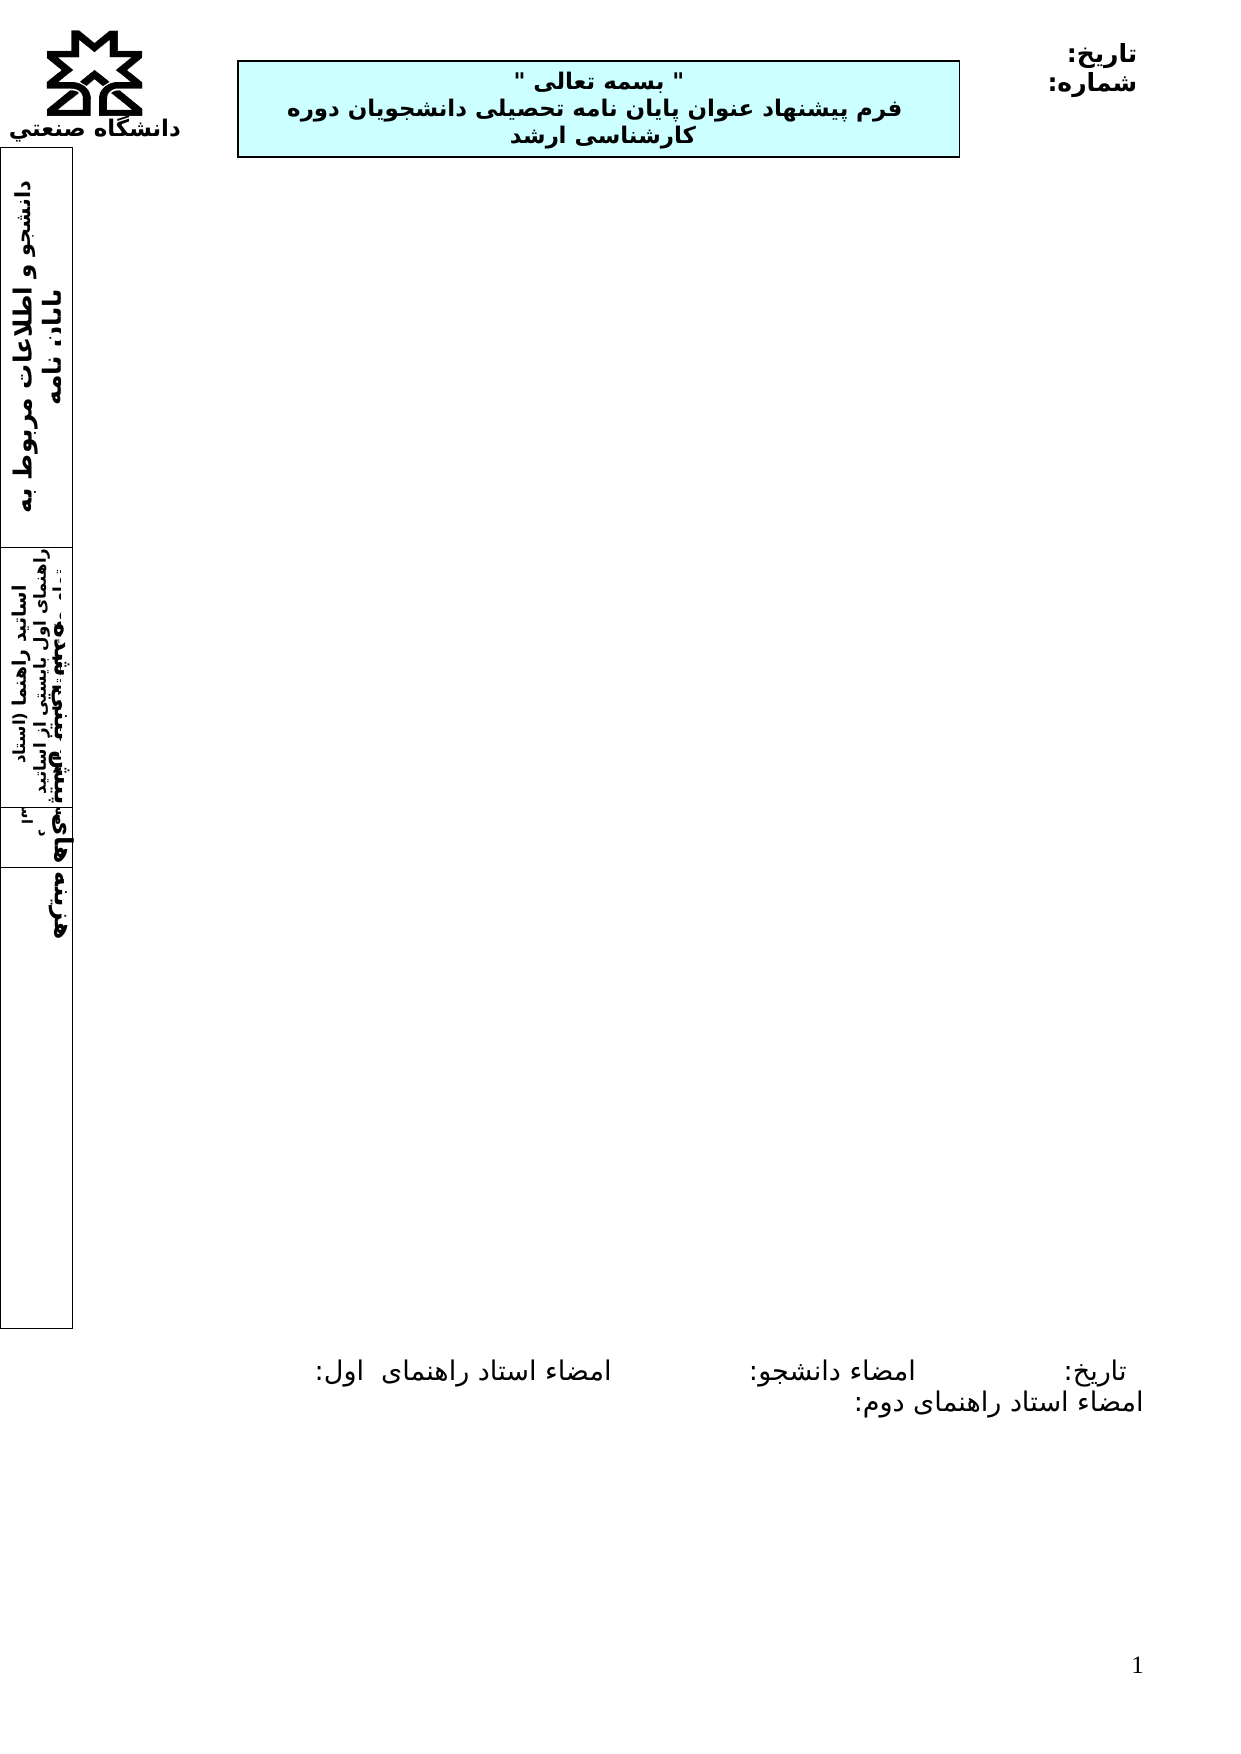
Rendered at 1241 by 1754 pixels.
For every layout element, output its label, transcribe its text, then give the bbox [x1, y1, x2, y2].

table_cell هزینه های پیش بيني شده [1, 868, 72, 1328]
text تاریخ: امضاء دانشجو: امضاء استاد راهنمای اول: امضاء استاد راهنمای دوم: [47, 1355, 1144, 1418]
table_header دانشجو و اطلاعات مربوط به پايان نامه [1, 148, 72, 547]
table_cell استاد مشاور [1, 808, 72, 867]
table_cell اساتید راهنما (استاد راهنمای اول بایستی از اساتید تمام وقت استادیار به بالا دانشکده مجری باشد) باشند) [1, 548, 72, 807]
